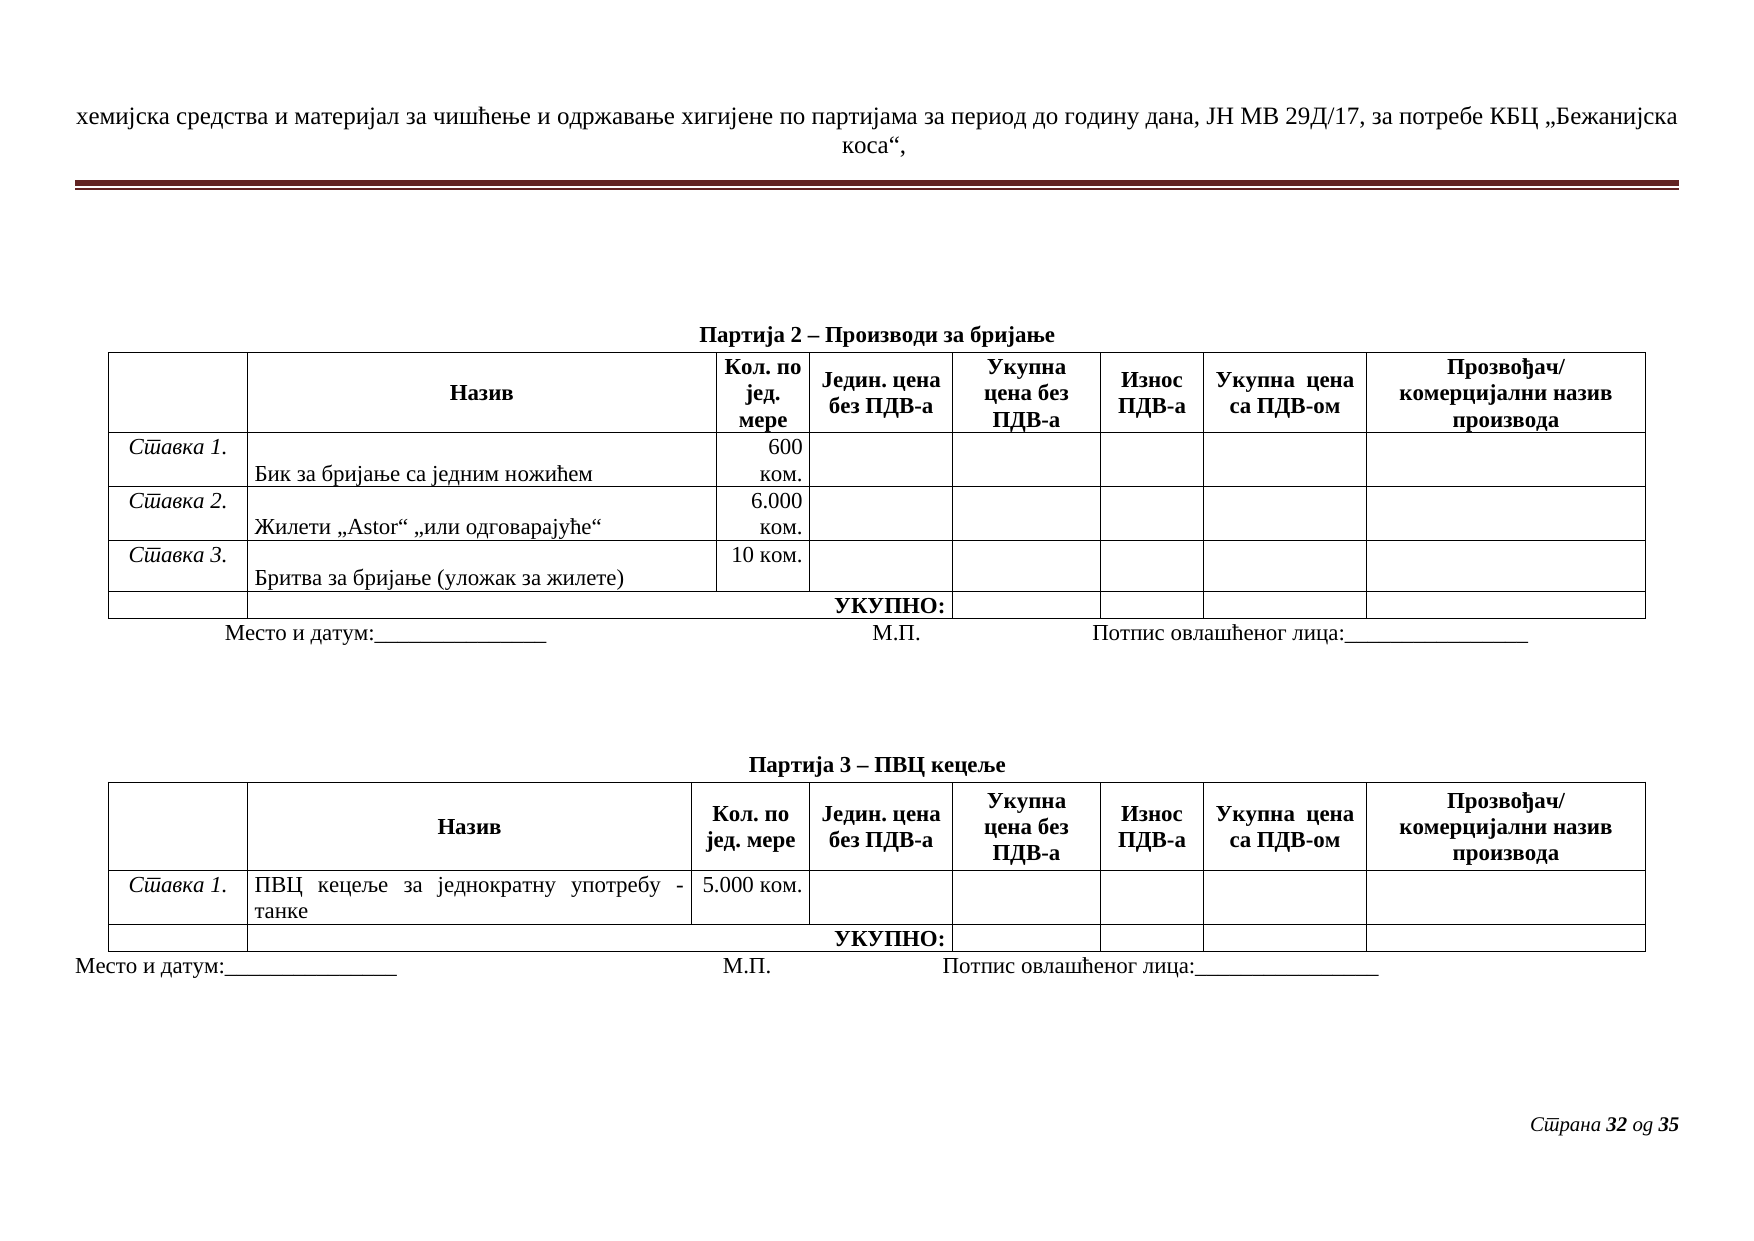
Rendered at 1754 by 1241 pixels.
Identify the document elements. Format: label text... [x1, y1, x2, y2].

table_header Назив [248, 353, 716, 432]
table_header Једин. цена без ПДВ-а [810, 783, 952, 870]
table_cell 10 ком. [717, 541, 809, 591]
table_cell [953, 541, 1100, 591]
table_cell Бритва за бријање (уложак за жилете) [248, 541, 716, 591]
table_cell [1204, 592, 1366, 618]
table_header Укупна цена без ПДВ-а [953, 353, 1100, 432]
table_header Укупна цена са ПДВ-ом [1204, 353, 1366, 432]
table_cell [1204, 433, 1366, 486]
table_cell [953, 433, 1100, 486]
table_cell [810, 433, 952, 486]
table_header Износ ПДВ-а [1101, 353, 1203, 432]
table_cell [1204, 925, 1366, 951]
table_cell [1101, 925, 1203, 951]
table_cell [953, 592, 1100, 618]
table_cell Ставка 3. [109, 541, 247, 591]
table_header Једин. цена без ПДВ-а [810, 353, 952, 432]
table_header Кол. по јед. мере [717, 353, 809, 432]
table_cell [1367, 487, 1645, 540]
table_cell 600 ком. [717, 433, 809, 486]
table_cell [1101, 871, 1203, 924]
text Партија 2 – Производи за бријање [75, 321, 1679, 348]
table_cell Жилети „Astor“ „или одговарајуће“ [248, 487, 716, 540]
table_header Прозвођач/ комерцијални назив производа [1367, 783, 1645, 870]
table_cell [1367, 925, 1645, 951]
table_cell Ставка 1. [109, 433, 247, 486]
table_header Износ ПДВ-а [1101, 783, 1203, 870]
table_cell [810, 541, 952, 591]
table_cell 6.000 ком. [717, 487, 809, 540]
table_cell [1367, 433, 1645, 486]
table_cell Бик за бријање са једним нoжићем [248, 433, 716, 486]
text Партија 3 – ПВЦ кецеље [75, 751, 1679, 777]
table_cell ПВЦ кецеље за једнократну употребу - танке [248, 871, 691, 924]
table_cell [810, 871, 952, 924]
table_cell [109, 592, 247, 618]
table_cell [1204, 541, 1366, 591]
table_header Укупна цена без ПДВ-а [953, 783, 1100, 870]
table_header Прозвођач/ комерцијални назив производа [1367, 353, 1645, 432]
table_cell [1101, 487, 1203, 540]
table_cell 5.000 ком. [692, 871, 809, 924]
table_cell УКУПНО: [248, 592, 952, 618]
table_cell [1367, 541, 1645, 591]
table_cell УКУПНО: [248, 925, 952, 951]
table_cell [1367, 871, 1645, 924]
table_cell [1101, 592, 1203, 618]
table_header [109, 783, 247, 870]
table_header Укупна цена са ПДВ-ом [1204, 783, 1366, 870]
table_cell Ставка 2. [109, 487, 247, 540]
table_cell [810, 487, 952, 540]
table_cell [1367, 592, 1645, 618]
table_cell [1101, 541, 1203, 591]
table_header Назив [248, 783, 691, 870]
text Место и датум:_______________ М.П. Потпис овлашћеног лица:________________ [75, 393, 1679, 645]
table_header Кол. по јед. мере [692, 783, 809, 870]
table_cell [953, 487, 1100, 540]
table_cell Ставка 1. [109, 871, 247, 924]
table_cell [109, 925, 247, 951]
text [75, 796, 1679, 978]
table_cell [1204, 487, 1366, 540]
table_cell [953, 871, 1100, 924]
table_cell [953, 925, 1100, 951]
table_cell [1101, 433, 1203, 486]
table_cell [1204, 871, 1366, 924]
table_header [109, 353, 247, 432]
